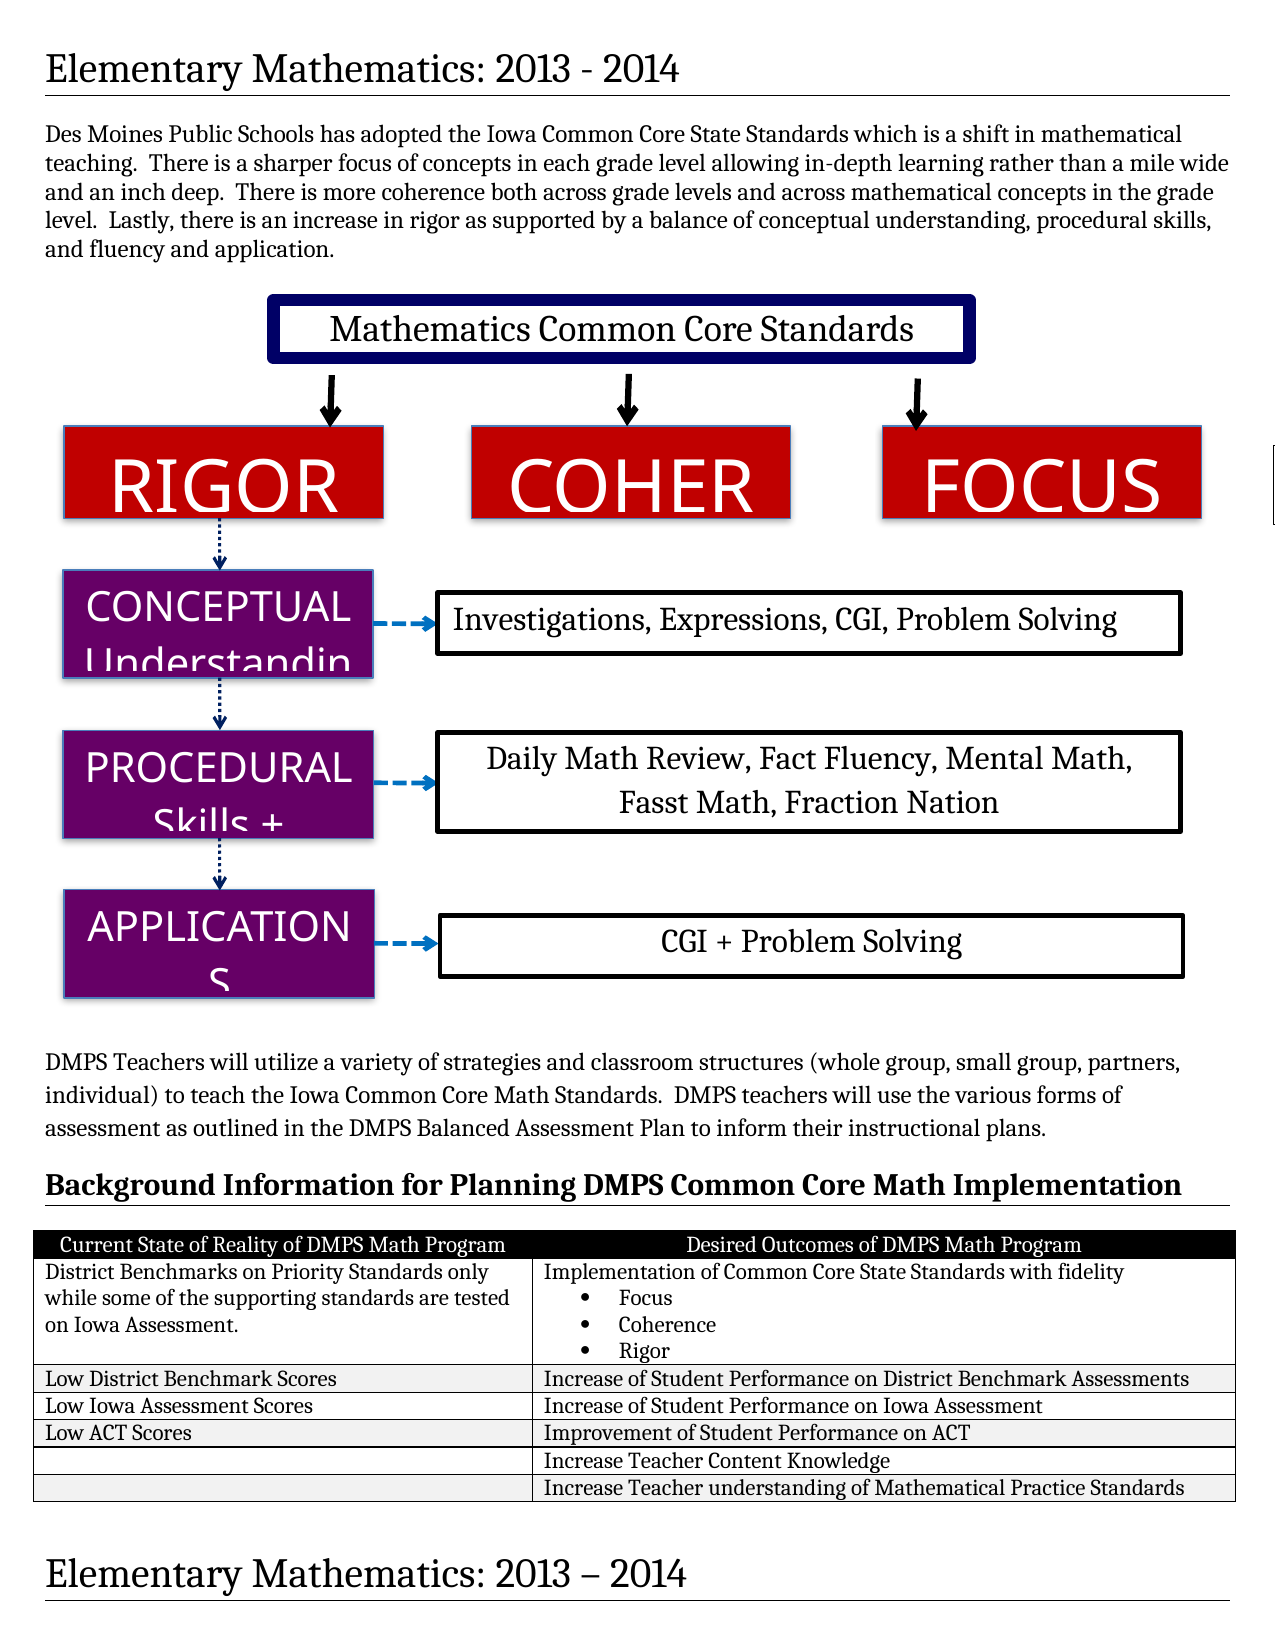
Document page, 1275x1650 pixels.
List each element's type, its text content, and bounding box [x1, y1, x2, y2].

table_cell Low Iowa Assessment Scores [34, 1393, 532, 1419]
table_cell Implementation of Common Core State Standards with fidelity Focus Coherence Rigor [533, 1259, 1235, 1364]
table_cell Increase Teacher Content Knowledge [533, 1448, 1235, 1474]
text Elementary Mathematics: 2013 – 2014 [45, 1550, 1230, 1600]
table_cell [34, 1475, 532, 1501]
table_cell Increase of Student Performance on District Benchmark Assessments [533, 1365, 1235, 1392]
text Des Moines Public Schools has adopted the Iowa Common Core State Standards which is a shift in mathematical teaching. There is a sharper focus of concepts in each grade level allowing in-depth learning rather than a mile wide and an inch deep. There is more coherence both across grade levels and across mathematical concepts in the grade level. Lastly, there is an increase in rigor as supported by a balance of conceptual understanding, procedural skills, and fluency and application. [45, 120, 1230, 264]
table_cell [34, 1448, 532, 1474]
text Background Information for Planning DMPS Common Core Math Implementation [45, 1167, 1230, 1205]
table_header Current State of Reality of DMPS Math Program [34, 1231, 532, 1258]
table_cell Improvement of Student Performance on ACT [533, 1420, 1235, 1446]
table_cell Low District Benchmark Scores [34, 1365, 532, 1392]
table_cell Increase Teacher understanding of Mathematical Practice Standards [533, 1475, 1235, 1501]
table_cell Low ACT Scores [34, 1420, 532, 1446]
table_cell District Benchmarks on Priority Standards only while some of the supporting standards are tested on Iowa Assessment. [34, 1259, 532, 1364]
table_cell Increase of Student Performance on Iowa Assessment [533, 1393, 1235, 1419]
table_header Desired Outcomes of DMPS Math Program [533, 1231, 1235, 1258]
text Elementary Mathematics: 2013 - 2014 [45, 45, 1230, 95]
text DMPS Teachers will utilize a variety of strategies and classroom structures (whole group, small group, partners, individual) to teach the Iowa Common Core Math Standards. DMPS teachers will use the various forms of assessment as outlined in the DMPS Balanced Assessment Plan to inform their instructional plans. [45, 1047, 1230, 1142]
